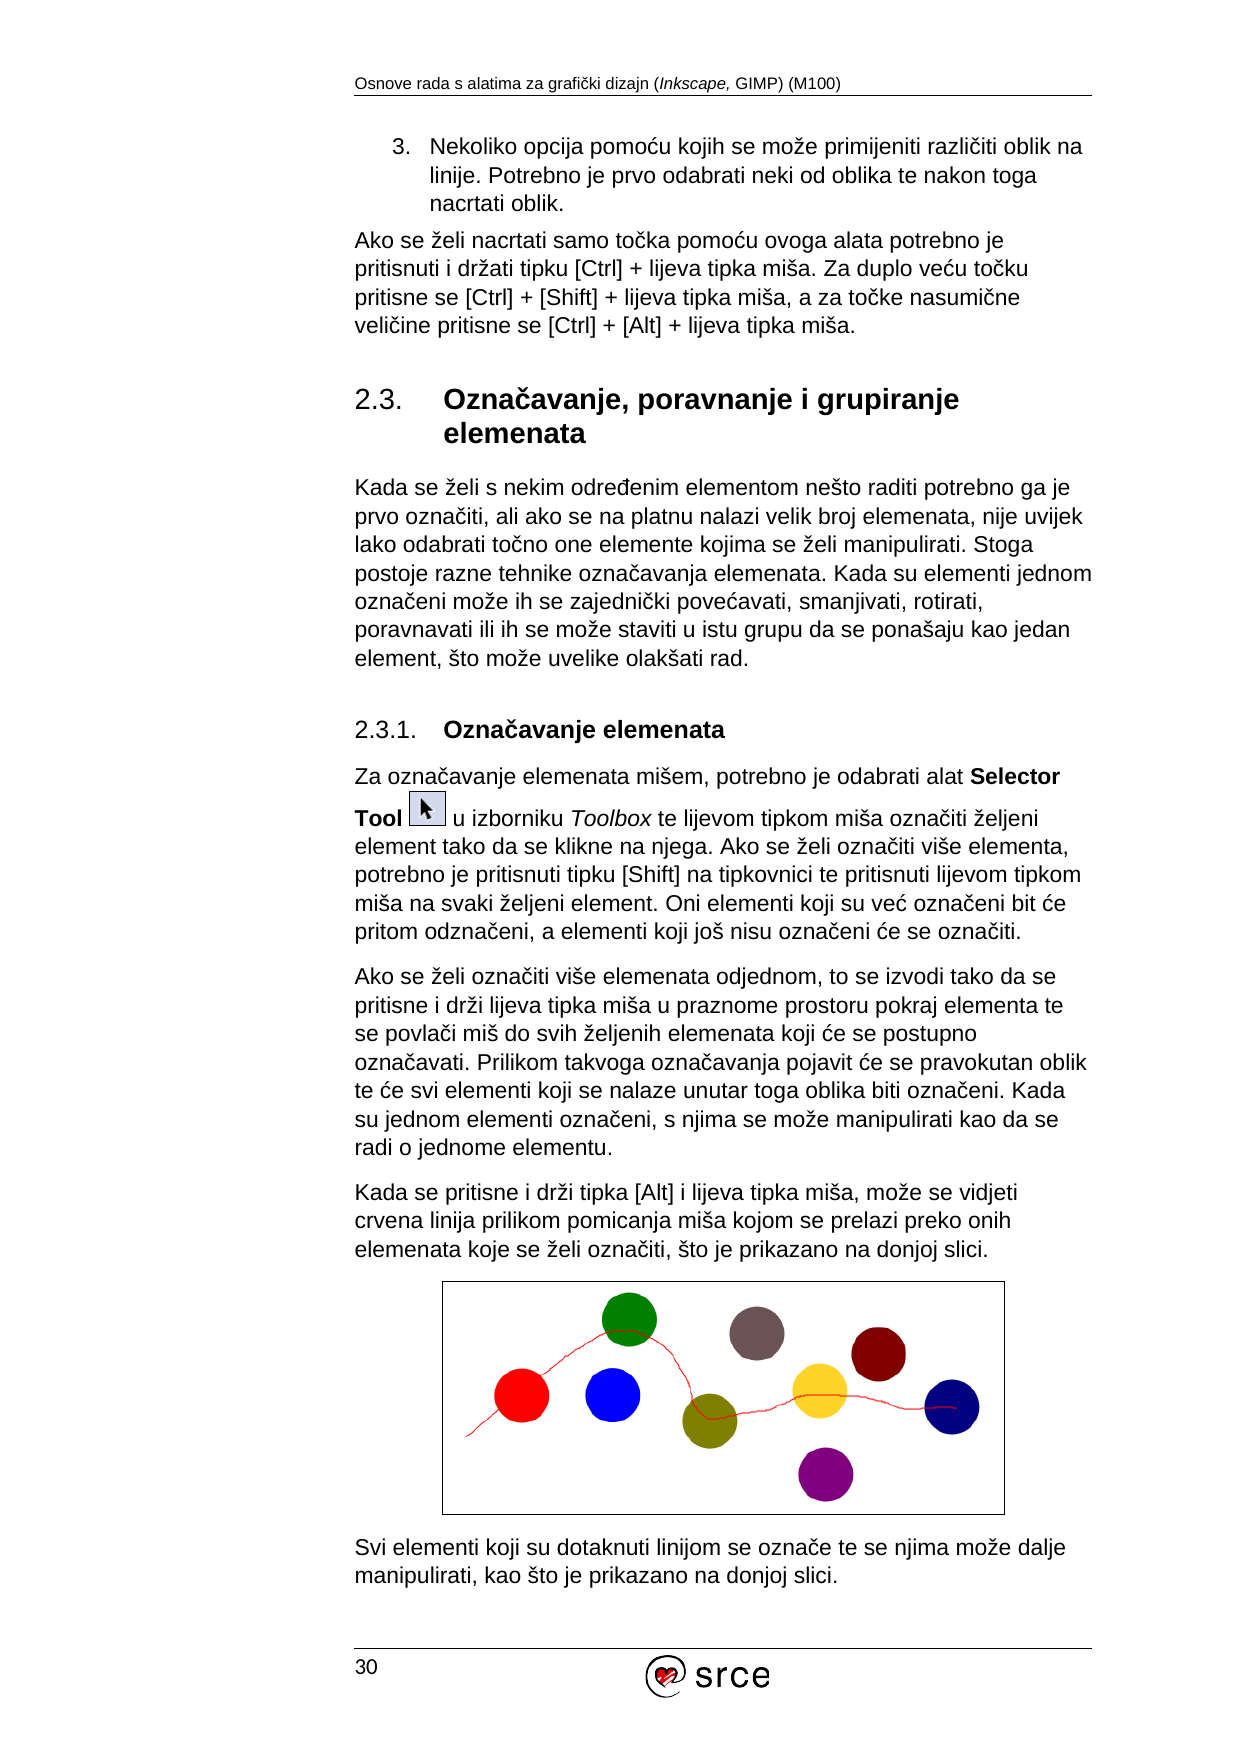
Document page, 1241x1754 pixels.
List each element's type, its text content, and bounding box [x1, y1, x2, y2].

text Svi elementi koji su dotaknuti linijom se označe te se njima može dalje manipulirati, kao što je prikazano na donjoj slici. [354, 1534, 1092, 1588]
picture [410, 792, 445, 825]
text Ako se želi nacrtati samo točka pomoću ovoga alata potrebno je pritisnuti i držati tipku [Ctrl] + lijeva tipka miša. Za duplo veću točku pritisne se [Ctrl] + [Shift] + lijeva tipka miša, a za točke nasumične veličine pritisne se [Ctrl] + [Alt] + lijeva tipka miša. [354, 227, 1092, 338]
text Označavanje, poravnanje i grupiranje elemenata [354, 382, 1092, 449]
text Kada se želi s nekim određenim elementom nešto raditi potrebno ga je prvo označiti, ali ako se na platnu nalazi velik broj elemenata, nije uvijek lako odabrati točno one elemente kojima se želi manipulirati. Stoga postoje razne tehnike označavanja elemenata. Kada su elementi jednom označeni može ih se zajednički povećavati, smanjivati, rotirati, poravnavati ili ih se može staviti u istu grupu da se ponašaju kao jedan element, što može uvelike olakšati rad. [354, 474, 1092, 671]
picture [645, 1655, 769, 1698]
picture [443, 1282, 1004, 1514]
text Ako se želi označiti više elemenata odjednom, to se izvodi tako da se pritisne i drži lijeva tipka miša u praznome prostoru pokraj elementa te se povlači miš do svih željenih elemenata koji će se postupno označavati. Prilikom takvoga označavanja pojavit će se pravokutan oblik te će svi elementi koji se nalaze unutar toga oblika biti označeni. Kada su jednom elementi označeni, s njima se može manipulirati kao da se radi o jednome elementu. [354, 963, 1092, 1160]
text Označavanje elemenata [354, 715, 1092, 744]
text Za označavanje elemenata mišem, potrebno je odabrati alat Selector Tool u izborniku Toolbox te lijevom tipkom miša označiti željeni element tako da se klikne na njega. Ako se želi označiti više elementa, potrebno je pritisnuti tipku [Shift] na tipkovnici te pritisnuti lijevom tipkom miša na svaki željeni element. Oni elementi koji su već označeni bit će pritom odznačeni, a elementi koji još nisu označeni će se označiti. [354, 763, 1092, 944]
list Nekoliko opcija pomoću kojih se može primijeniti različiti oblik na linije. Potrebno je prvo odabrati neki od oblika te nakon toga nacrtati oblik. [392, 133, 1092, 216]
text Kada se pritisne i drži tipka [Alt] i lijeva tipka miša, može se vidjeti crvena linija prilikom pomicanja miša kojom se prelazi preko onih elemenata koje se želi označiti, što je prikazano na donjoj slici. [354, 1179, 1092, 1262]
